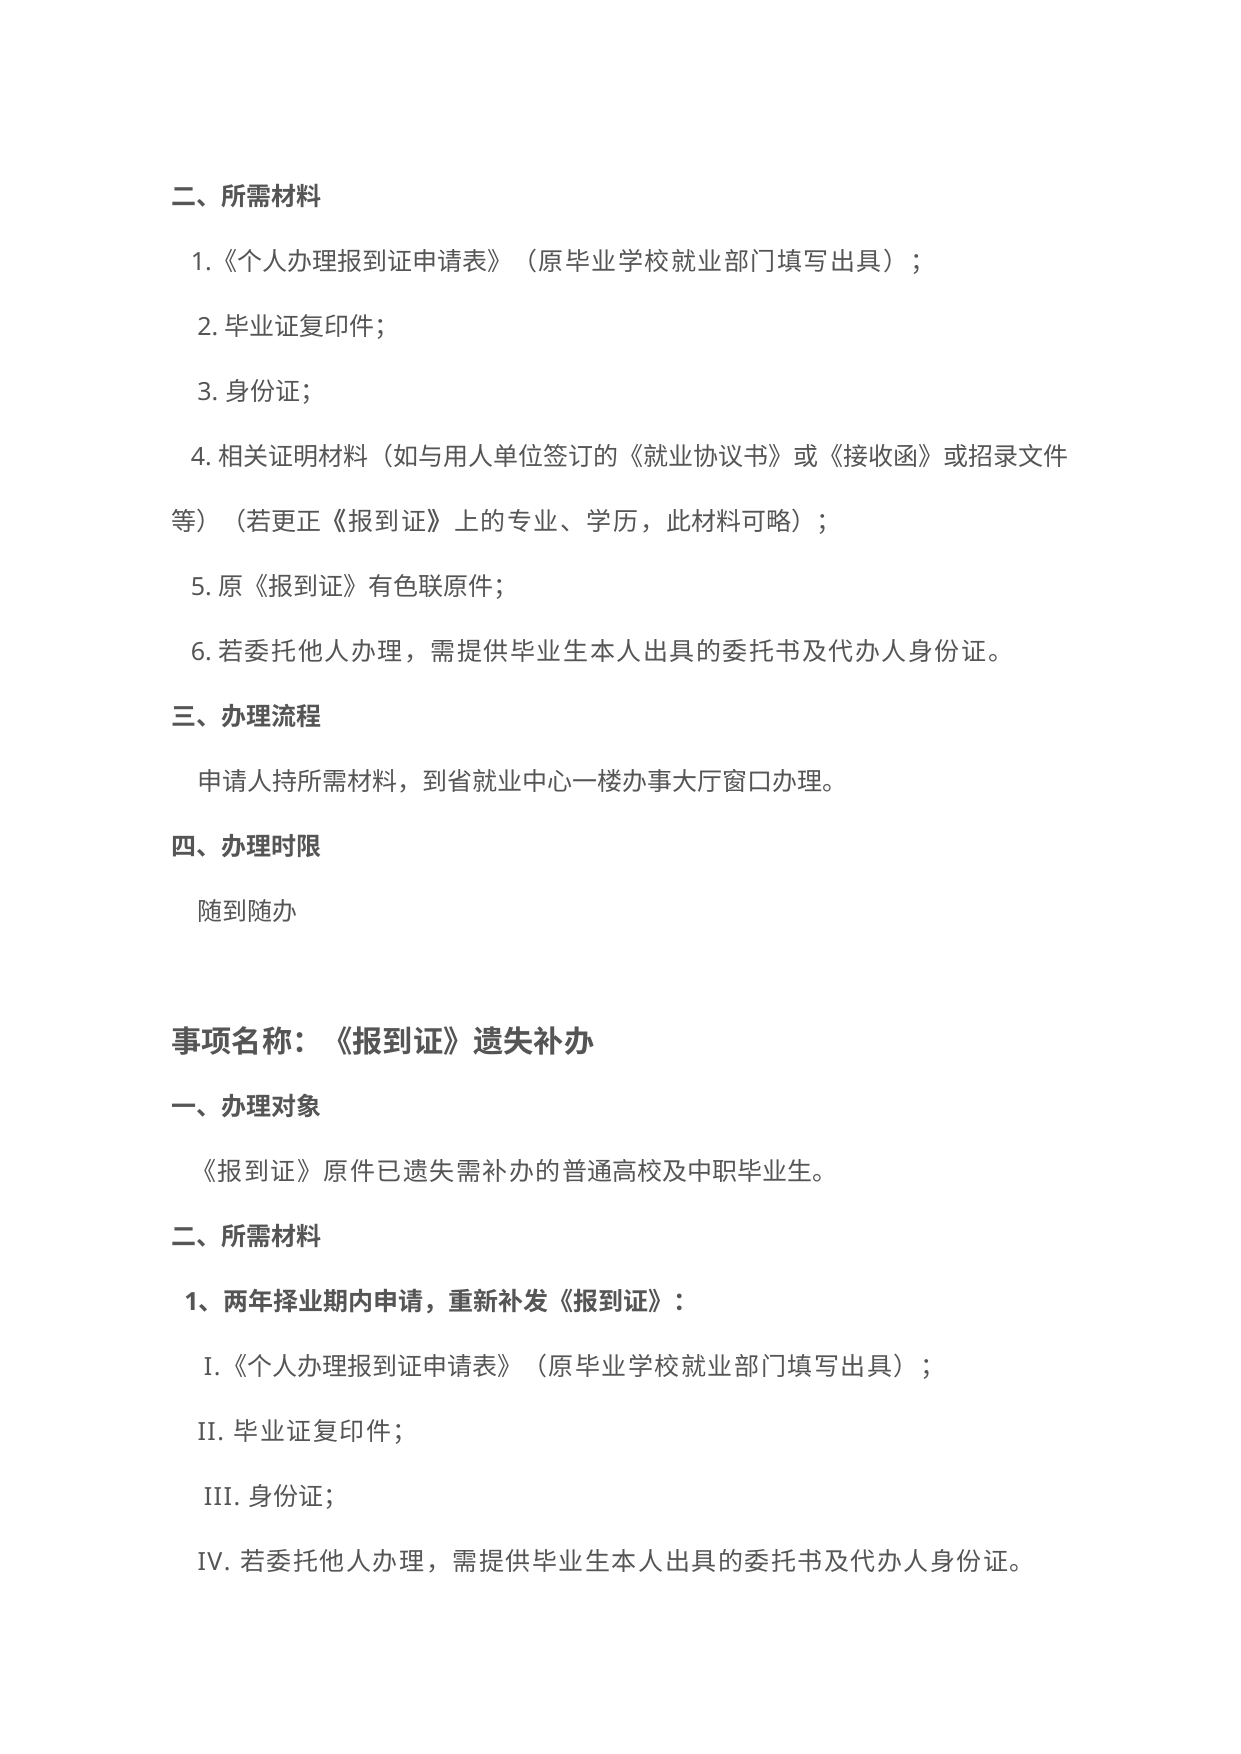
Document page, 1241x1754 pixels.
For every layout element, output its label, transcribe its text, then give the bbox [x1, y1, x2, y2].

text 一、办理对象 [171, 1072, 1069, 1137]
text 二、所需材料 [171, 1202, 1069, 1267]
text I.《个人办理报到证申请表》（原毕业学校就业部门填写出具）； [171, 1332, 1069, 1397]
text II. 毕业证复印件； [171, 1397, 1069, 1462]
text 三、办理流程 [171, 682, 1069, 747]
text IV. 若委托他人办理，需提供毕业生本人出具的委托书及代办人身份证。 [171, 1527, 1069, 1592]
text 《报到证》原件已遗失需补办的普通高校及中职毕业生。 [171, 1137, 1069, 1202]
text 1.《个人办理报到证申请表》（原毕业学校就业部门填写出具）； [171, 227, 1069, 292]
text 1、两年择业期内申请，重新补发《报到证》： [171, 1267, 1069, 1332]
text 3. 身份证； [171, 357, 1069, 422]
text III. 身份证； [171, 1462, 1069, 1527]
text 事项名称：《报到证》遗失补办 [171, 1007, 1069, 1072]
text 随到随办 [171, 877, 1069, 942]
text 申请人持所需材料，到省就业中心一楼办事大厅窗口办理。 [171, 747, 1069, 812]
text 4. 相关证明材料（如与用人单位签订的《就业协议书》或《接收函》或招录文件等）（若更正《报到证》上的专业、学历，此材料可略）； [171, 422, 1069, 552]
text 6. 若委托他人办理，需提供毕业生本人出具的委托书及代办人身份证。 [171, 617, 1069, 682]
text 二、所需材料 [171, 162, 1069, 227]
text 四、办理时限 [171, 812, 1069, 877]
text 2. 毕业证复印件； [171, 292, 1069, 357]
text 5. 原《报到证》有色联原件； [171, 552, 1069, 617]
